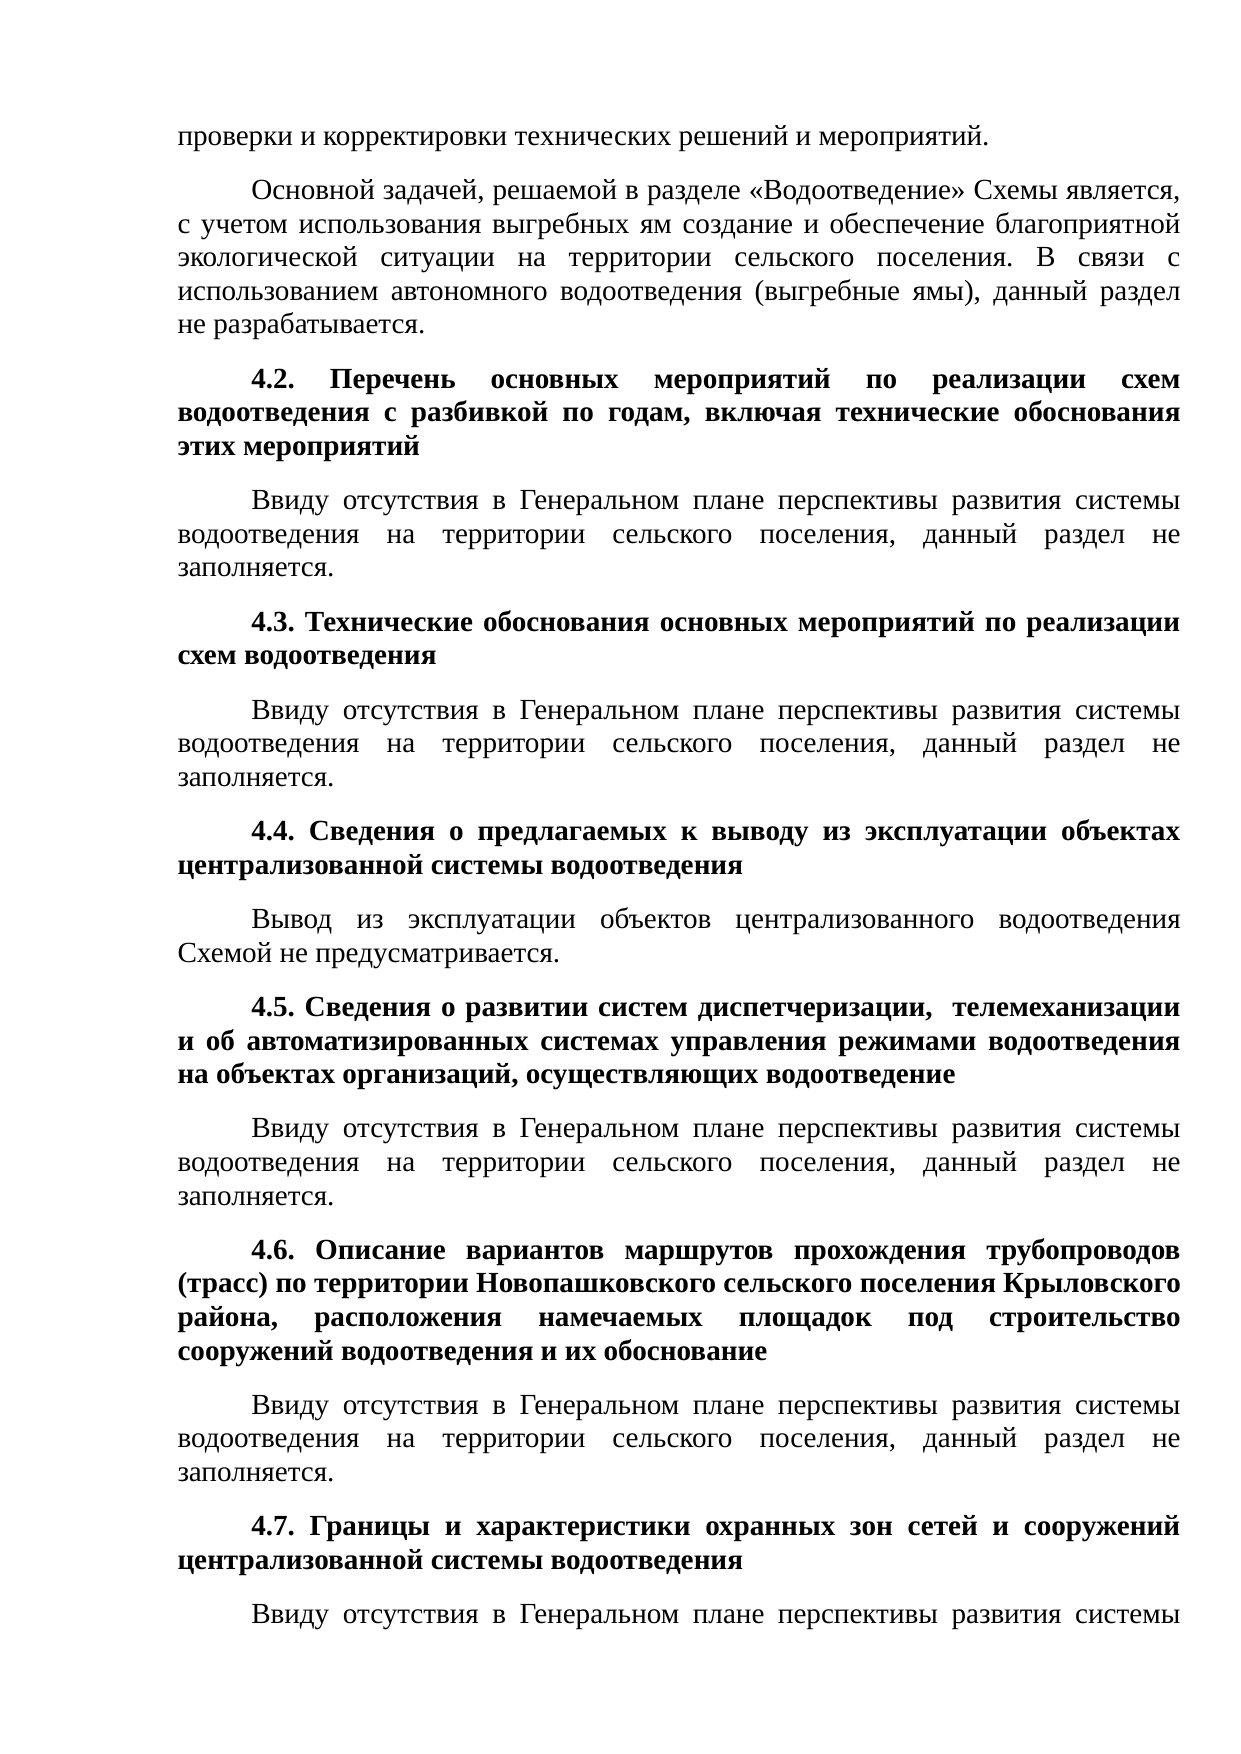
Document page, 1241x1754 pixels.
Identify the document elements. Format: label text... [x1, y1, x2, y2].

text Вывод из эксплуатации объектов централизованного водоотведения Схемой не предусматривается. [177, 901, 1181, 968]
text 4.5. Сведения о развитии систем диспетчеризации, телемеханизации и об автоматизированных системах управления режимами водоотведения на объектах организаций, осуществляющих водоотведение [177, 989, 1181, 1090]
text 4.3. Технические обоснования основных мероприятий по реализации схем водоотведения [177, 604, 1181, 671]
text Ввиду отсутствия в Генеральном плане перспективы развития системы водоотведения на территории сельского поселения, данный раздел не заполняется. [177, 482, 1181, 583]
text Ввиду отсутствия в Генеральном плане перспективы развития системы водоотведения на территории сельского поселения, данный раздел не заполняется. [177, 692, 1181, 792]
text 4.4. Сведения о предлагаемых к выводу из эксплуатации объектах централизованной системы водоотведения [177, 813, 1181, 880]
text 4.2. Перечень основных мероприятий по реализации схем водоотведения с разбивкой по годам, включая технические обоснования этих мероприятий [177, 361, 1181, 462]
text Ввиду отсутствия в Генеральном плане перспективы развития системы водоотведения на территории сельского поселения, данный раздел не заполняется. [177, 1387, 1181, 1488]
text 4.6. Описание вариантов маршрутов прохождения трубопроводов (трасс) по территории Новопашковского сельского поселения Крыловского района, расположения намечаемых площадок под строительство сооружений водоотведения и их обоснование [177, 1232, 1181, 1366]
text Ввиду отсутствия в Генеральном плане перспективы развития системы водоотведения на территории сельского поселения, данный раздел не заполняется. [177, 1111, 1181, 1211]
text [177, 1596, 1181, 1630]
text 4.7. Границы и характеристики охранных зон сетей и сооружений централизованной системы водоотведения [177, 1508, 1181, 1576]
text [177, 118, 1181, 152]
text Основной задачей, решаемой в разделе «Водоотведение» Схемы является, с учетом использования выгребных ям создание и обеспечение благоприятной экологической ситуации на территории сельского поселения. В связи с использованием автономного водоотведения (выгребные ямы), данный раздел не разрабатывается. [177, 172, 1181, 340]
